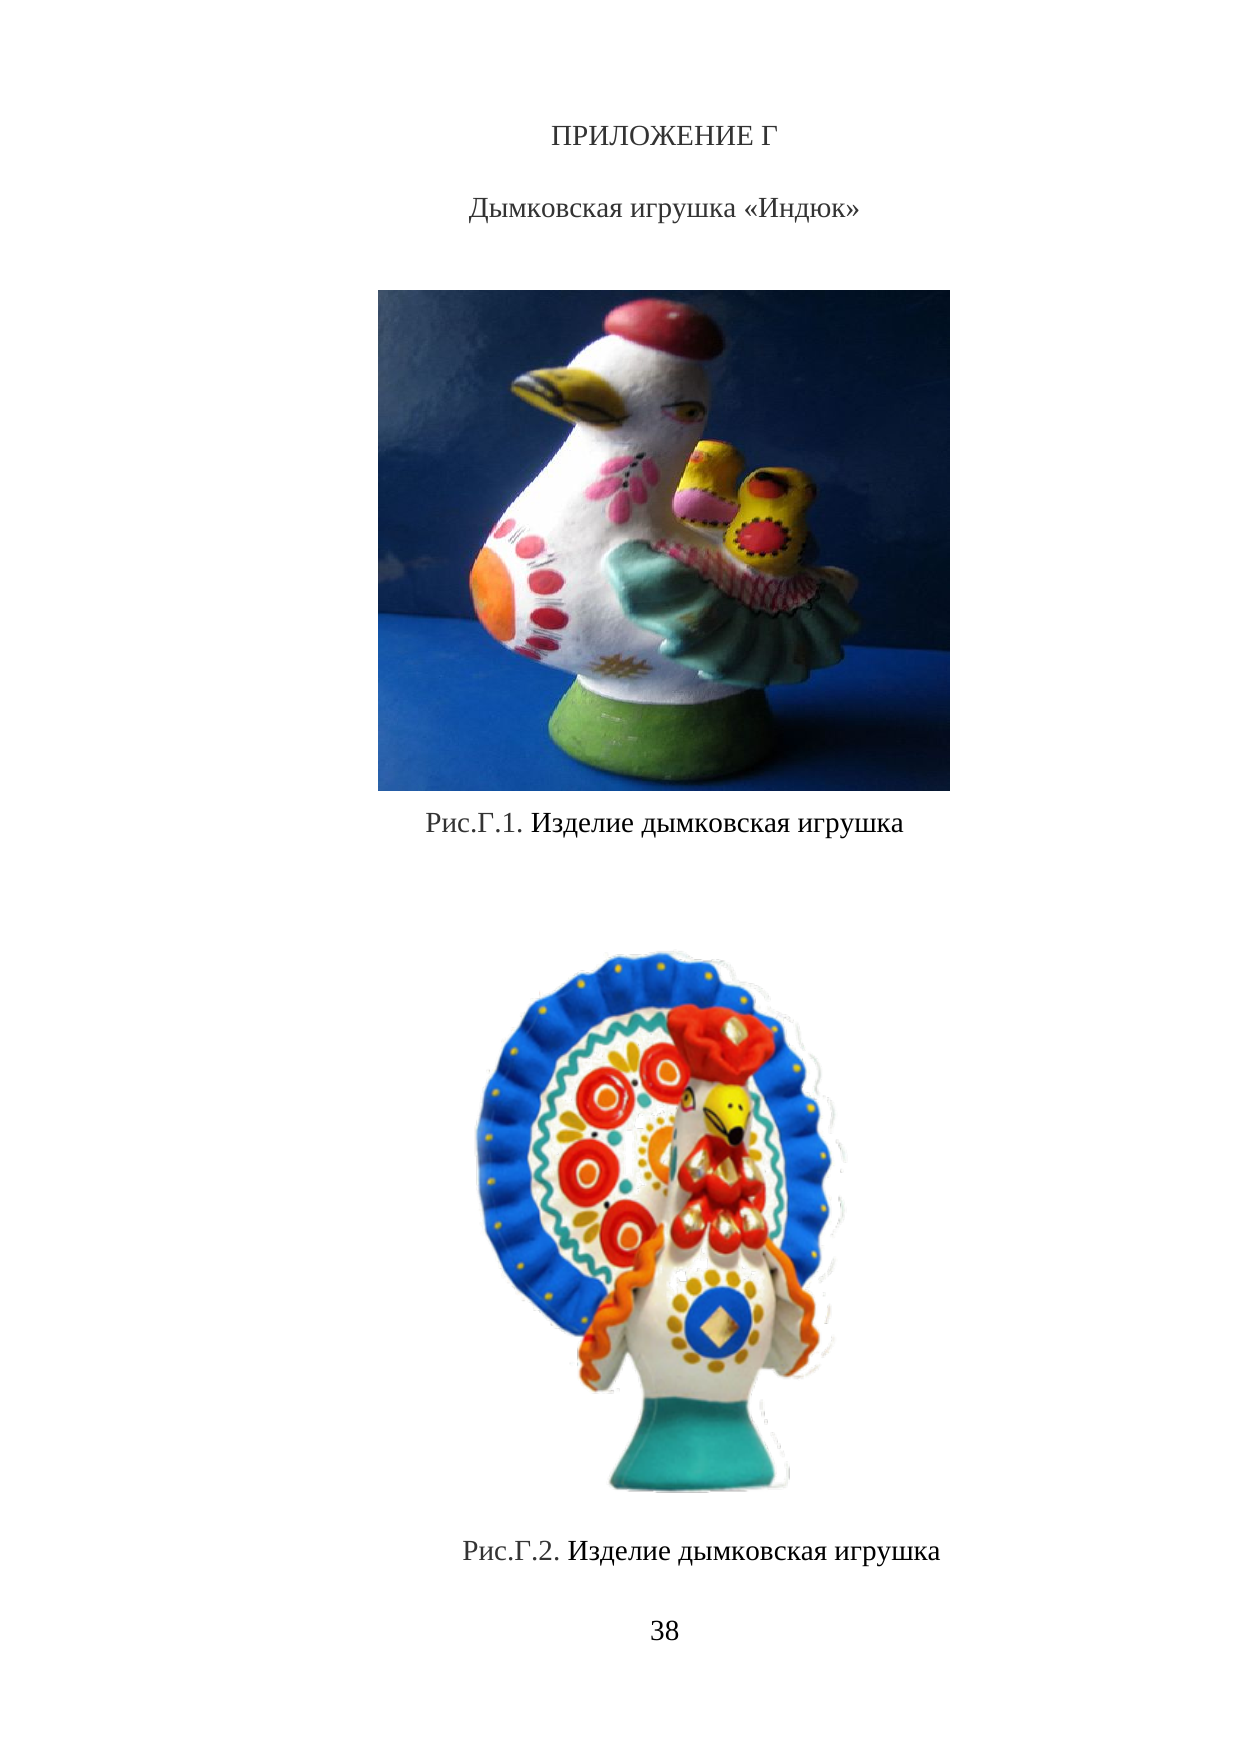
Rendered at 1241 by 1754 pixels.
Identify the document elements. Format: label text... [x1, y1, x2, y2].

text Дымковская игрушка «Индюк» [177, 190, 1152, 224]
text Рис.Г.1. Изделие дымковская игрушка [177, 806, 1152, 839]
picture [389, 906, 940, 1519]
text ПРИЛОЖЕНИЕ Г [177, 118, 1152, 152]
text Рис.Г.2. Изделие дымковская игрушка [177, 1533, 1152, 1567]
picture [378, 290, 950, 791]
